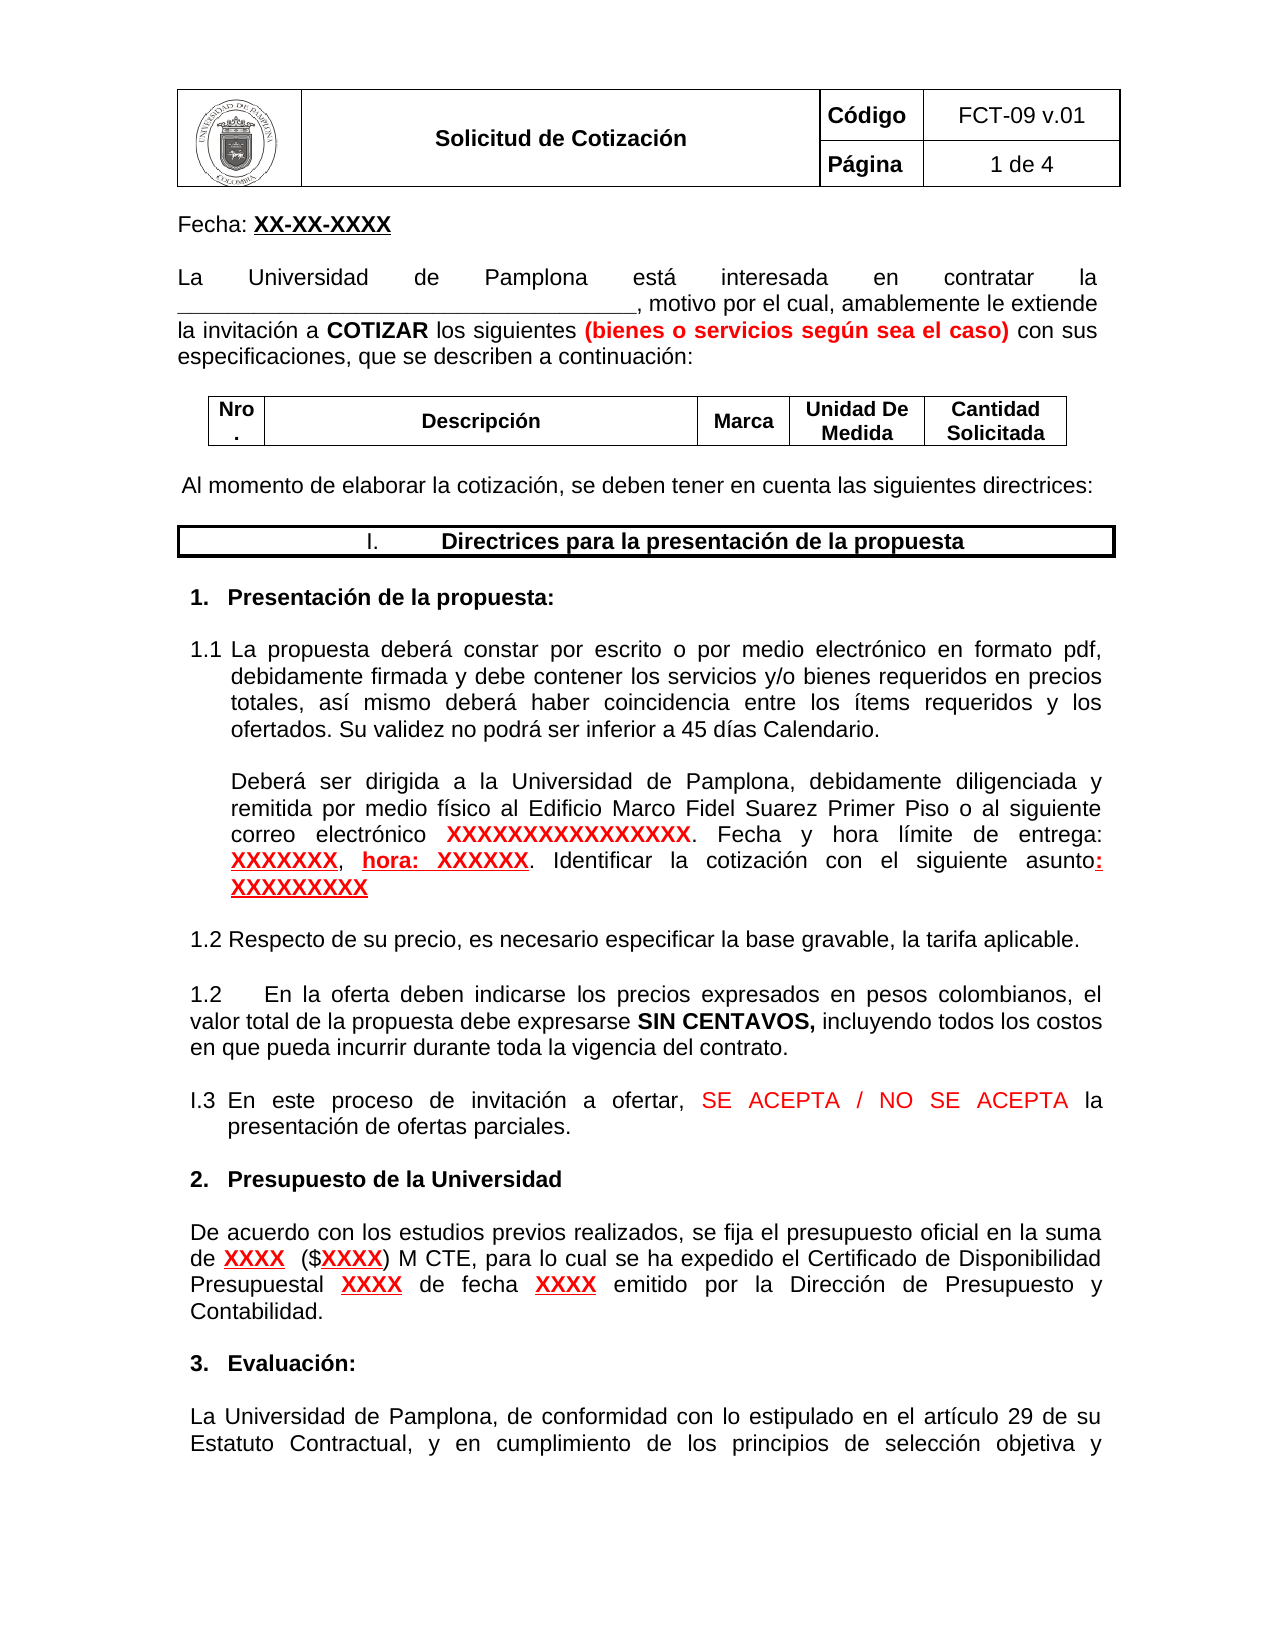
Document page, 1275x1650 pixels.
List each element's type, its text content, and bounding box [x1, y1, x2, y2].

table_cell La propuesta deberá constar por escrito o por medio electrónico en formato pdf, debidamente firmada y debe contener los servicios y/o bienes requeridos en precios totales, así mismo deberá haber coincidencia entre los ítems requeridos y los ofertados. Su validez no podrá ser inferior a 45 días Calendario. [179, 636, 1114, 768]
table_header Marca [698, 397, 789, 445]
table_cell De acuerdo con los estudios previos realizados, se fija el presupuesto oficial en la suma de XXXX ($XXXX) M CTE, para lo cual se ha expedido el Certificado de Disponibilidad Presupuestal XXXX de fecha XXXX emitido por la Dirección de Presupuesto y Contabilidad. [179, 1219, 1114, 1350]
table_cell Presupuesto de la Universidad [179, 1166, 1114, 1219]
picture [195, 99, 278, 186]
table_cell Deberá ser dirigida a de Pamplona, debidamente diligenciada y remitida por medio físico al Edificio Marco Fidel Suarez Primer Piso o al siguiente correo electrónico XXXXXXXXXXXXXXXX. Fecha y hora límite de entrega: XXXXXXX, hora: XXXXXX. Identificar la cotización con el siguiente asunto: XXXXXXXXX [179, 768, 1114, 926]
text Fecha: XX-XX-XXXX [177, 211, 1098, 238]
table_header Directrices para la presentación de la propuesta [180, 528, 1112, 554]
table_header Unidad De Medida [790, 397, 924, 445]
text Al momento de elaborar la cotización, se deben tener en cuenta las siguientes directrices: [177, 472, 1098, 498]
table_header Cantidad Solicitada [925, 397, 1066, 445]
table_cell Presentación de la propuesta: [179, 558, 1114, 636]
table_cell 1.2 Respecto de su precio, es necesario especificar la base gravable, la tarifa aplicable. En la oferta deben indicarse los precios expresados en pesos colombianos, el valor total de la propuesta debe expresarse SIN CENTAVOS, incluyendo todos los costos en que pueda incurrir durante toda la vigencia del contrato. En este proceso de invitación a ofertar, SE ACEPTA / NO SE ACEPTA la presentación de ofertas parciales. [179, 926, 1114, 1166]
table_header Nro. [209, 397, 264, 445]
text La Universidad de Pamplona está interesada en contratar la ____________________________________, motivo por el cual, amablemente le extiende la invitación a COTIZAR los siguientes (bienes o servicios según sea el caso) con sus especificaciones, que se describen a continuación: [177, 264, 1098, 369]
table_header Descripción [265, 397, 697, 445]
